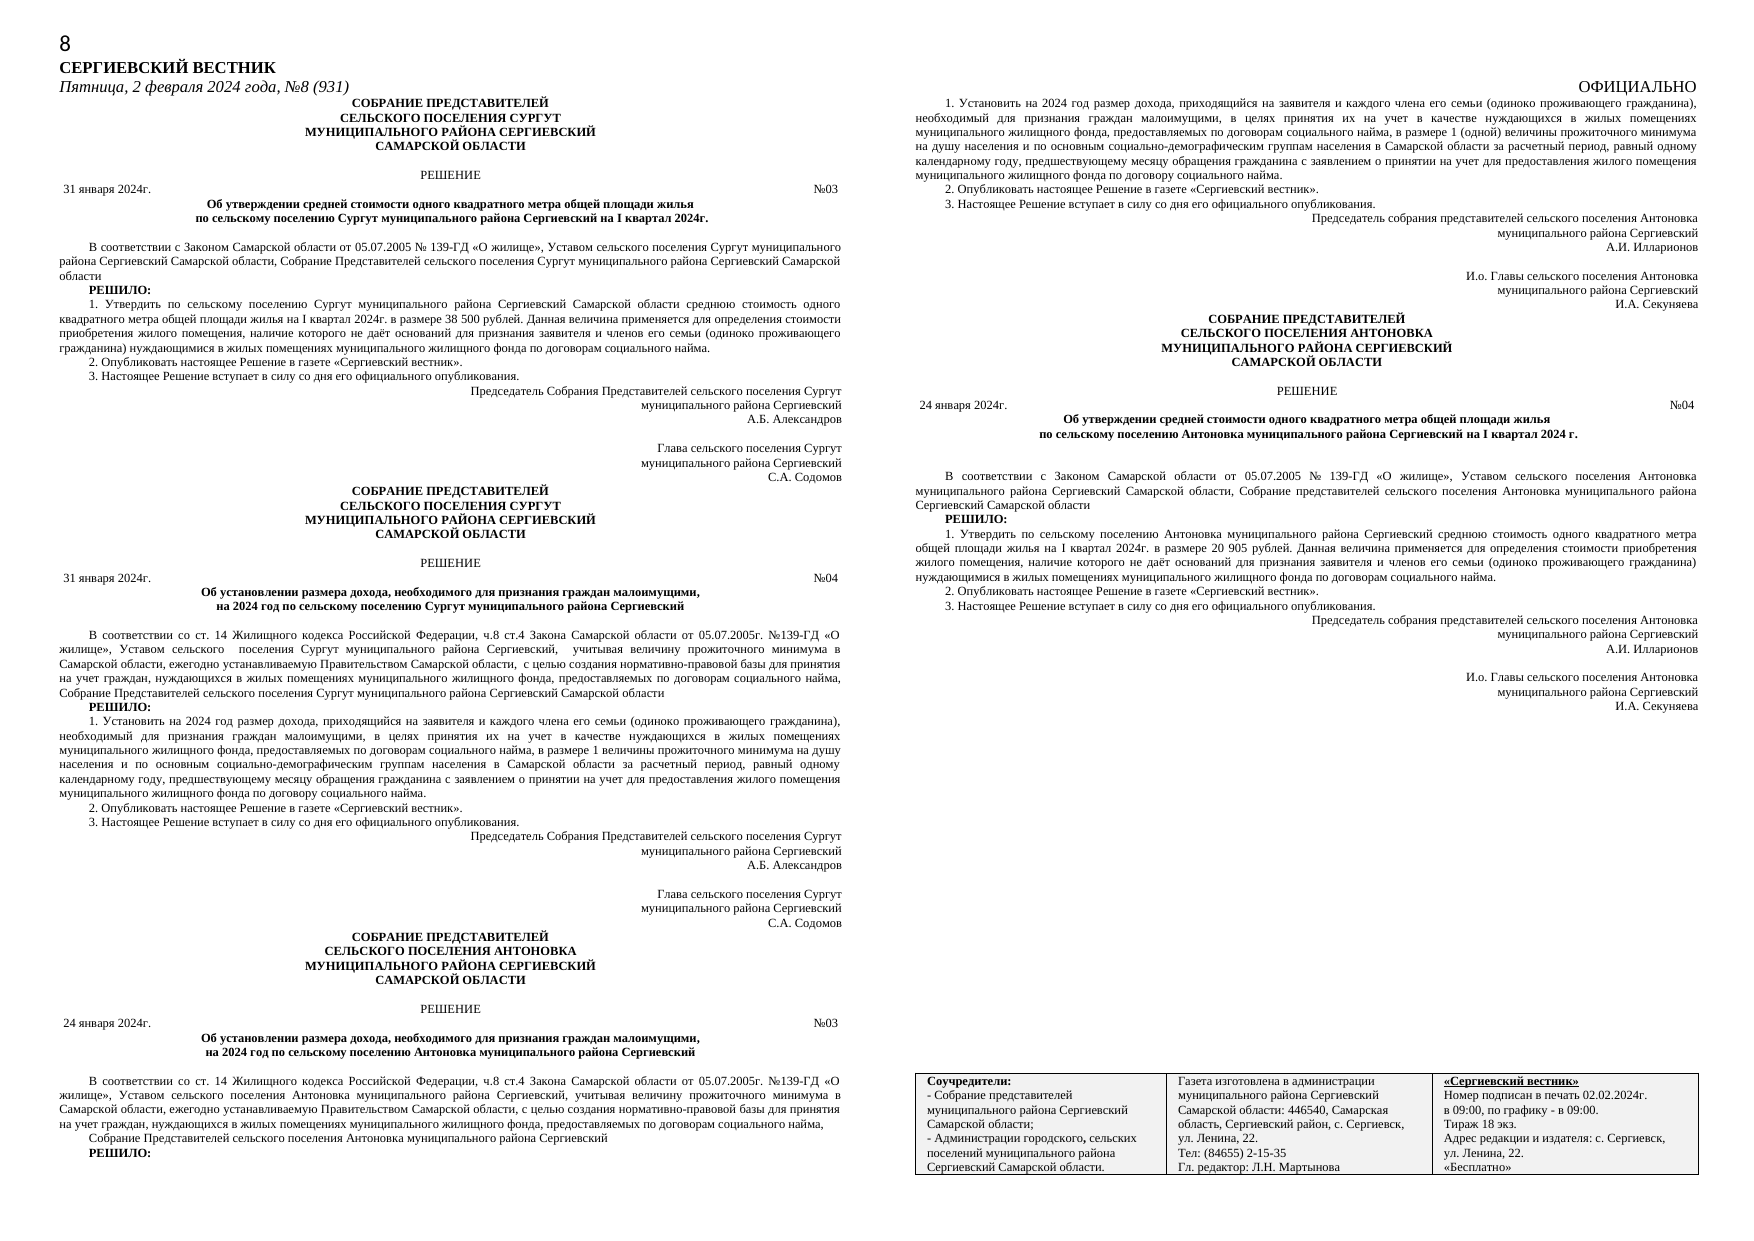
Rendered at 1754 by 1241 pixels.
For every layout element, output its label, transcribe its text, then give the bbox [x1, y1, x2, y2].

text 3. Настоящее Решение вступает в силу со дня его официального опубликования. [59, 369, 842, 383]
text МУНИЦИПАЛЬНОГО РАЙОНА СЕРГИЕВСКИЙ [915, 340, 1698, 355]
text по сельскому поселению Антоновка муниципального района Сергиевский на I квартал 2024 г. [915, 427, 1698, 441]
text 1. Установить на 2024 год размер дохода, приходящийся на заявителя и каждого члена его семьи (одиноко проживающего гражданина), необходимый для признания граждан малоимущими, в целях принятия их на учет в качестве нуждающихся в жилых помещениях муниципального жилищного фонда, предоставляемых по договорам социального найма, в размере 1 величины прожиточного минимума на душу населения и по основным социально-демографическим группам населения в Самарской области за расчетный период, равный одному календарному году, предшествующему месяцу обращения гражданина с заявлением о принятии на учет для предоставления жилого помещения муниципального жилищного фонда по договору социального найма. [59, 714, 842, 800]
text 2. Опубликовать настоящее Решение в газете «Сергиевский вестник». [59, 800, 842, 815]
text Глава сельского поселения Сургут [59, 887, 842, 901]
text на 2024 год по сельскому поселению Сургут муниципального района Сергиевский [59, 599, 842, 613]
text муниципального района Сергиевский [59, 398, 842, 412]
text муниципального района Сергиевский [915, 627, 1698, 641]
text Председатель собрания представителей сельского поселения Антоновка [915, 211, 1698, 225]
text по сельскому поселению Сургут муниципального района Сергиевский на I квартал 2024г. [59, 211, 842, 225]
text РЕШЕНИЕ [915, 383, 1698, 398]
text А.Б. Александров [59, 858, 842, 872]
text СЕЛЬСКОГО ПОСЕЛЕНИЯ СУРГУТ [59, 498, 842, 513]
text 1. Утвердить по сельскому поселению Сургут муниципального района Сергиевский Самарской области среднюю стоимость одного квадратного метра общей площади жилья на I квартал 2024г. в размере 38 500 рублей. Данная величина применяется для определения стоимости приобретения жилого помещения, наличие которого не даёт оснований для признания заявителя и членов его семьи (одиноко проживающего гражданина) нуждающимися в жилых помещениях муниципального жилищного фонда по договорам социального найма. [59, 297, 842, 355]
text САМАРСКОЙ ОБЛАСТИ [59, 139, 842, 153]
text Об установлении размера дохода, необходимого для признания граждан малоимущими, [59, 585, 842, 599]
text 3. Настоящее Решение вступает в силу со дня его официального опубликования. [59, 815, 842, 829]
text И.о. Главы сельского поселения Антоновка [915, 670, 1698, 684]
text А.Б. Александров [59, 412, 842, 427]
text И.А. Секуняева [915, 297, 1698, 312]
text САМАРСКОЙ ОБЛАСТИ [59, 527, 842, 542]
text Председатель собрания представителей сельского поселения Антоновка [915, 613, 1698, 627]
text РЕШИЛО: [915, 512, 1698, 526]
text муниципального района Сергиевский [59, 901, 842, 915]
text 24 января 2024г. №04 [915, 398, 1698, 412]
text САМАРСКОЙ ОБЛАСТИ [915, 355, 1698, 369]
text 3. Настоящее Решение вступает в силу со дня его официального опубликования. [915, 598, 1698, 613]
text СЕЛЬСКОГО ПОСЕЛЕНИЯ АНТОНОВКА [915, 326, 1698, 340]
text 2. Опубликовать настоящее Решение в газете «Сергиевский вестник». [59, 355, 842, 369]
text Об установлении размера дохода, необходимого для признания граждан малоимущими, [59, 1030, 842, 1045]
text МУНИЦИПАЛЬНОГО РАЙОНА СЕРГИЕВСКИЙ [59, 958, 842, 973]
text РЕШЕНИЕ [59, 168, 842, 182]
text 2. Опубликовать настоящее Решение в газете «Сергиевский вестник». [915, 584, 1698, 598]
text Об утверждении средней стоимости одного квадратного метра общей площади жилья [915, 412, 1698, 427]
text САМАРСКОЙ ОБЛАСТИ [59, 973, 842, 987]
text 1. Утвердить по сельскому поселению Антоновка муниципального района Сергиевский среднюю стоимость одного квадратного метра общей площади жилья на I квартал 2024г. в размере 20 905 рублей. Данная величина применяется для определения стоимости приобретения жилого помещения, наличие которого не даёт оснований для признания заявителя и членов его семьи (одиноко проживающего гражданина) нуждающимися в жилых помещениях муниципального жилищного фонда по договорам социального найма. [915, 526, 1698, 584]
text 24 января 2024г. №03 [59, 1016, 842, 1030]
text муниципального района Сергиевский [59, 843, 842, 858]
text муниципального района Сергиевский [59, 455, 842, 470]
text МУНИЦИПАЛЬНОГО РАЙОНА СЕРГИЕВСКИЙ [59, 125, 842, 139]
text РЕШИЛО: [59, 283, 842, 297]
text С.А. Содомов [59, 915, 842, 930]
text муниципального района Сергиевский [915, 283, 1698, 297]
text 31 января 2024г. №03 [59, 182, 842, 197]
text В соответствии с Законом Самарской области от 05.07.2005 № 139-ГД «О жилище», Уставом сельского поселения Сургут муниципального района Сергиевский Самарской области, Собрание Представителей сельского поселения Сургут муниципального района Сергиевский Самарской области [59, 240, 842, 283]
text РЕШИЛО: [59, 700, 842, 714]
text 1. Установить на 2024 год размер дохода, приходящийся на заявителя и каждого члена его семьи (одиноко проживающего гражданина), необходимый для признания граждан малоимущими, в целях принятия их на учет в качестве нуждающихся в жилых помещениях муниципального жилищного фонда, предоставляемых по договорам социального найма, в размере 1 (одной) величины прожиточного минимума на душу населения и по основным социально-демографическим группам населения в Самарской области за расчетный период, равный одному календарному году, предшествующему месяцу обращения гражданина с заявлением о принятии на учет для предоставления жилого помещения муниципального жилищного фонда по договору социального найма. [915, 96, 1698, 182]
text В соответствии со ст. 14 Жилищного кодекса Российской Федерации, ч.8 ст.4 Закона Самарской области от 05.07.2005г. №139-ГД «О жилище», Уставом сельского поселения Антоновка муниципального района Сергиевский, учитывая величину прожиточного минимума в Самарской области, ежегодно устанавливаемую Правительством Самарской области, с целью создания нормативно-правовой базы для принятия на учет граждан, нуждающихся в жилых помещениях муниципального жилищного фонда, предоставляемых по договорам социального найма, [59, 1073, 842, 1131]
text СОБРАНИЕ ПРЕДСТАВИТЕЛЕЙ [59, 484, 842, 498]
text МУНИЦИПАЛЬНОГО РАЙОНА СЕРГИЕВСКИЙ [59, 513, 842, 527]
text И.о. Главы сельского поселения Антоновка [915, 268, 1698, 283]
text Об утверждении средней стоимости одного квадратного метра общей площади жилья [59, 197, 842, 211]
text РЕШИЛО: [59, 1145, 842, 1160]
text 31 января 2024г. №04 [59, 570, 842, 585]
text РЕШЕНИЕ [59, 1002, 842, 1016]
text муниципального района Сергиевский [915, 225, 1698, 240]
text РЕШЕНИЕ [59, 556, 842, 570]
text на 2024 год по сельскому поселению Антоновка муниципального района Сергиевский [59, 1045, 842, 1059]
text Председатель Собрания Представителей сельского поселения Сургут [59, 829, 842, 843]
text 2. Опубликовать настоящее Решение в газете «Сергиевский вестник». [915, 182, 1698, 197]
text СЕЛЬСКОГО ПОСЕЛЕНИЯ СУРГУТ [59, 110, 842, 125]
text В соответствии с Законом Самарской области от 05.07.2005 № 139-ГД «О жилище», Уставом сельского поселения Антоновка муниципального района Сергиевский Самарской области, Собрание представителей сельского поселения Антоновка муниципального района Сергиевский Самарской области [915, 469, 1698, 512]
text С.А. Содомов [59, 470, 842, 484]
text Собрание Представителей сельского поселения Антоновка муниципального района Сергиевский [59, 1131, 842, 1145]
text 3. Настоящее Решение вступает в силу со дня его официального опубликования. [915, 197, 1698, 211]
text Председатель Собрания Представителей сельского поселения Сургут [59, 383, 842, 398]
text СОБРАНИЕ ПРЕДСТАВИТЕЛЕЙ [915, 312, 1698, 326]
text СОБРАНИЕ ПРЕДСТАВИТЕЛЕЙ [59, 96, 842, 110]
text СЕЛЬСКОГО ПОСЕЛЕНИЯ АНТОНОВКА [59, 944, 842, 958]
text А.И. Илларионов [915, 641, 1698, 656]
text СОБРАНИЕ ПРЕДСТАВИТЕЛЕЙ [59, 930, 842, 944]
text И.А. Секуняева [915, 699, 1698, 713]
text А.И. Илларионов [915, 240, 1698, 254]
text Глава сельского поселения Сургут [59, 441, 842, 455]
table_header «Сергиевский вестник» Номер подписан в печать 02.02.2024г. в 09:00, по графику - в 09:00. Тираж 18 экз. Адрес редакции и издателя: с. Сергиевск, ул. Ленина, 22. «Бесплатно» [1433, 1074, 1698, 1174]
table_header Соучредители: - Собрание представителей муниципального района Сергиевский Самарской области; - Администрации городского, сельских поселений муниципального района Сергиевский Самарской области. [916, 1074, 1166, 1174]
text муниципального района Сергиевский [915, 684, 1698, 699]
table_header Газета изготовлена в администрации муниципального района Сергиевский Самарской области: 446540, Самарская область, Сергиевский район, с. Сергиевск, ул. Ленина, 22. Тел: (84655) 2-15-35 Гл. редактор: Л.Н. Мартынова [1167, 1074, 1432, 1174]
text В соответствии со ст. 14 Жилищного кодекса Российской Федерации, ч.8 ст.4 Закона Самарской области от 05.07.2005г. №139-ГД «О жилище», Уставом сельского поселения Сургут муниципального района Сергиевский, учитывая величину прожиточного минимума в Самарской области, ежегодно устанавливаемую Правительством Самарской области, с целью создания нормативно-правовой базы для принятия на учет граждан, нуждающихся в жилых помещениях муниципального жилищного фонда, предоставляемых по договорам социального найма, Собрание Представителей сельского поселения Сургут муниципального района Сергиевский Самарской области [59, 628, 842, 700]
